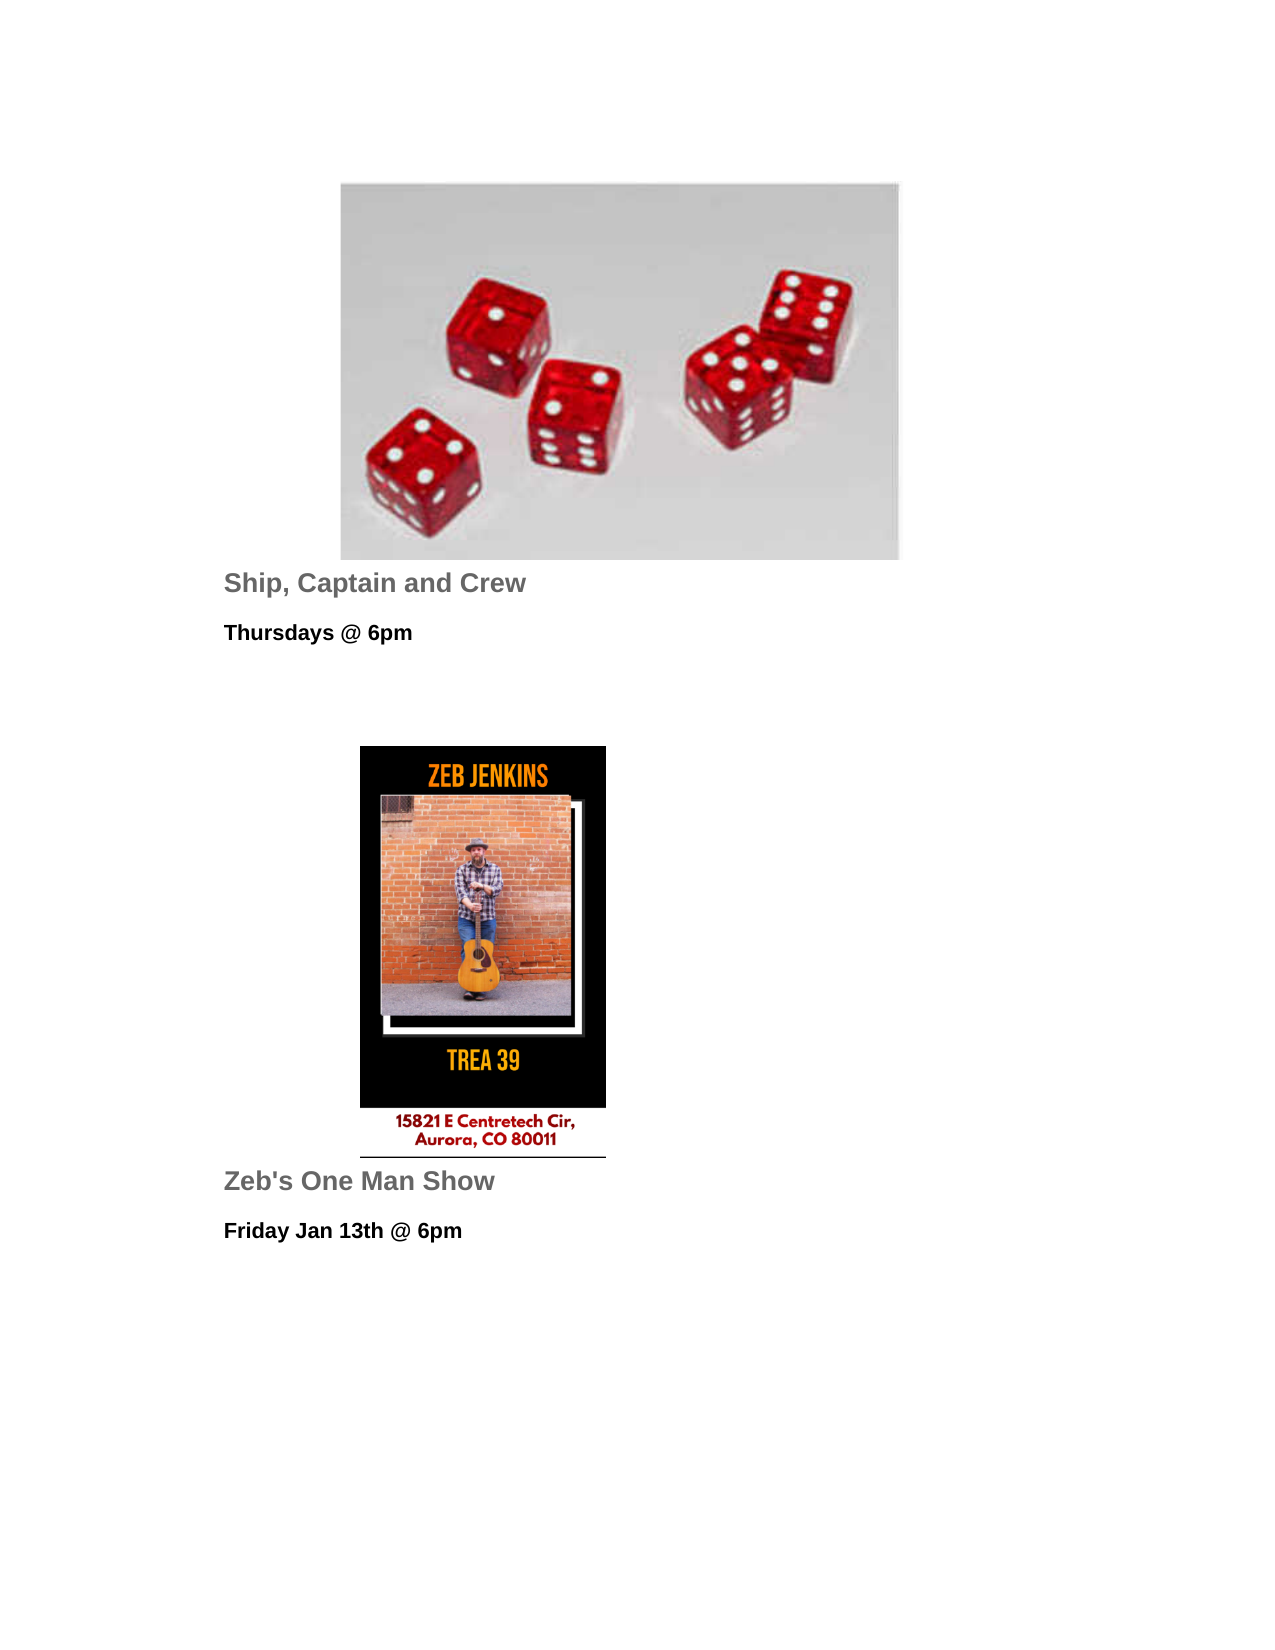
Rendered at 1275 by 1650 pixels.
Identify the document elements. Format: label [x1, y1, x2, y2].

picture [340, 181, 904, 560]
picture [360, 746, 884, 1158]
table_header [138, 150, 1137, 1345]
